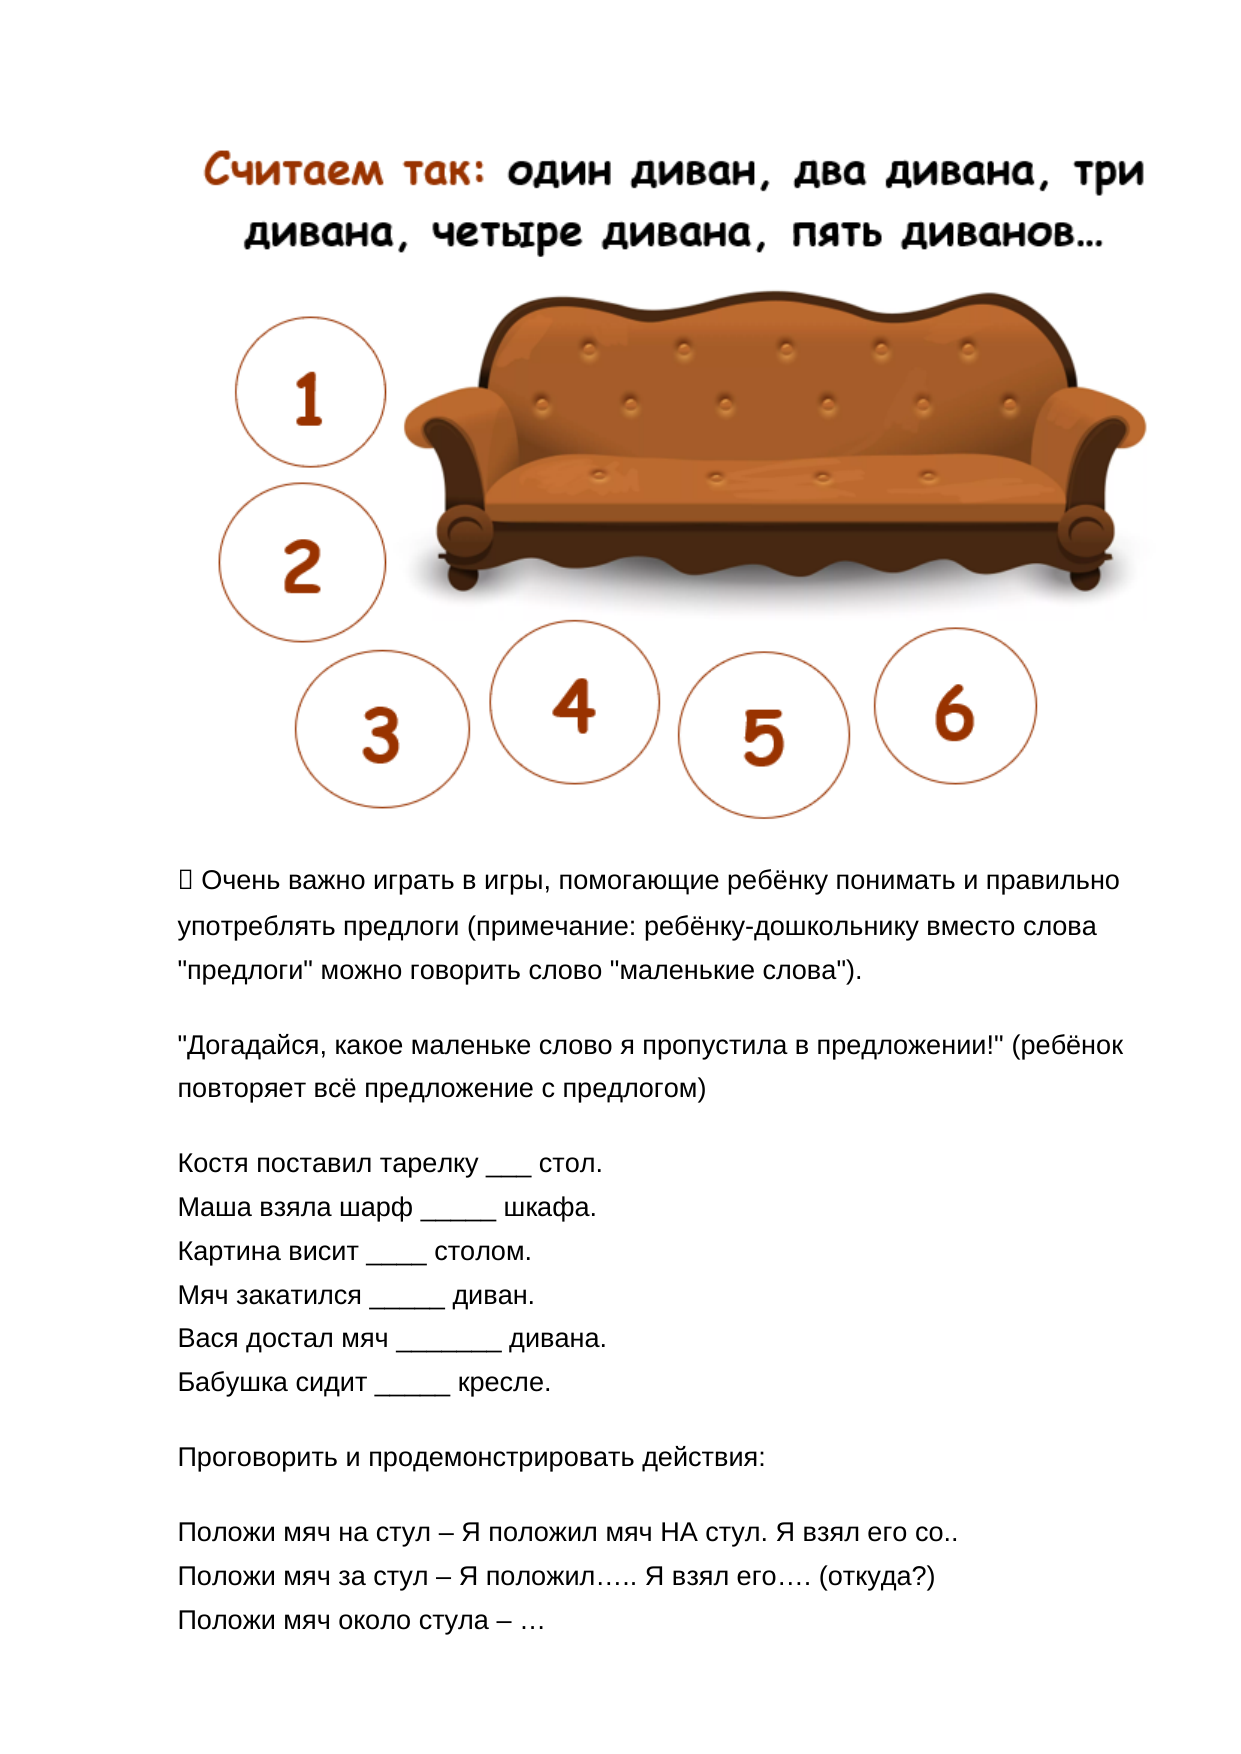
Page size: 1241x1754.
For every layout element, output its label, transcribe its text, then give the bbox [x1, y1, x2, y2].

text 🔰 Очень важно играть в игры, помогающие ребёнку понимать и правильно употреблять предлоги (примечание: ребёнку-дошкольнику вместо слова "предлоги" можно говорить слово "маленькие слова"). [177, 854, 1152, 985]
text "Догадайся, какое маленьке слово я пропустила в предложении!" (ребёнок повторяет всё предложение с предлогом) [177, 1016, 1152, 1104]
text Костя поставил тарелку ___ стол. Маша взяла шарф _____ шкафа. Картина висит ____ столом. Мяч закатился _____ диван. Вася достал мяч _______ дивана. Бабушка сидит _____ кресле. [177, 1135, 1152, 1397]
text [177, 1504, 1152, 1635]
picture [177, 118, 1175, 837]
text Проговорить и продемонстрировать действия: [177, 1429, 1152, 1472]
